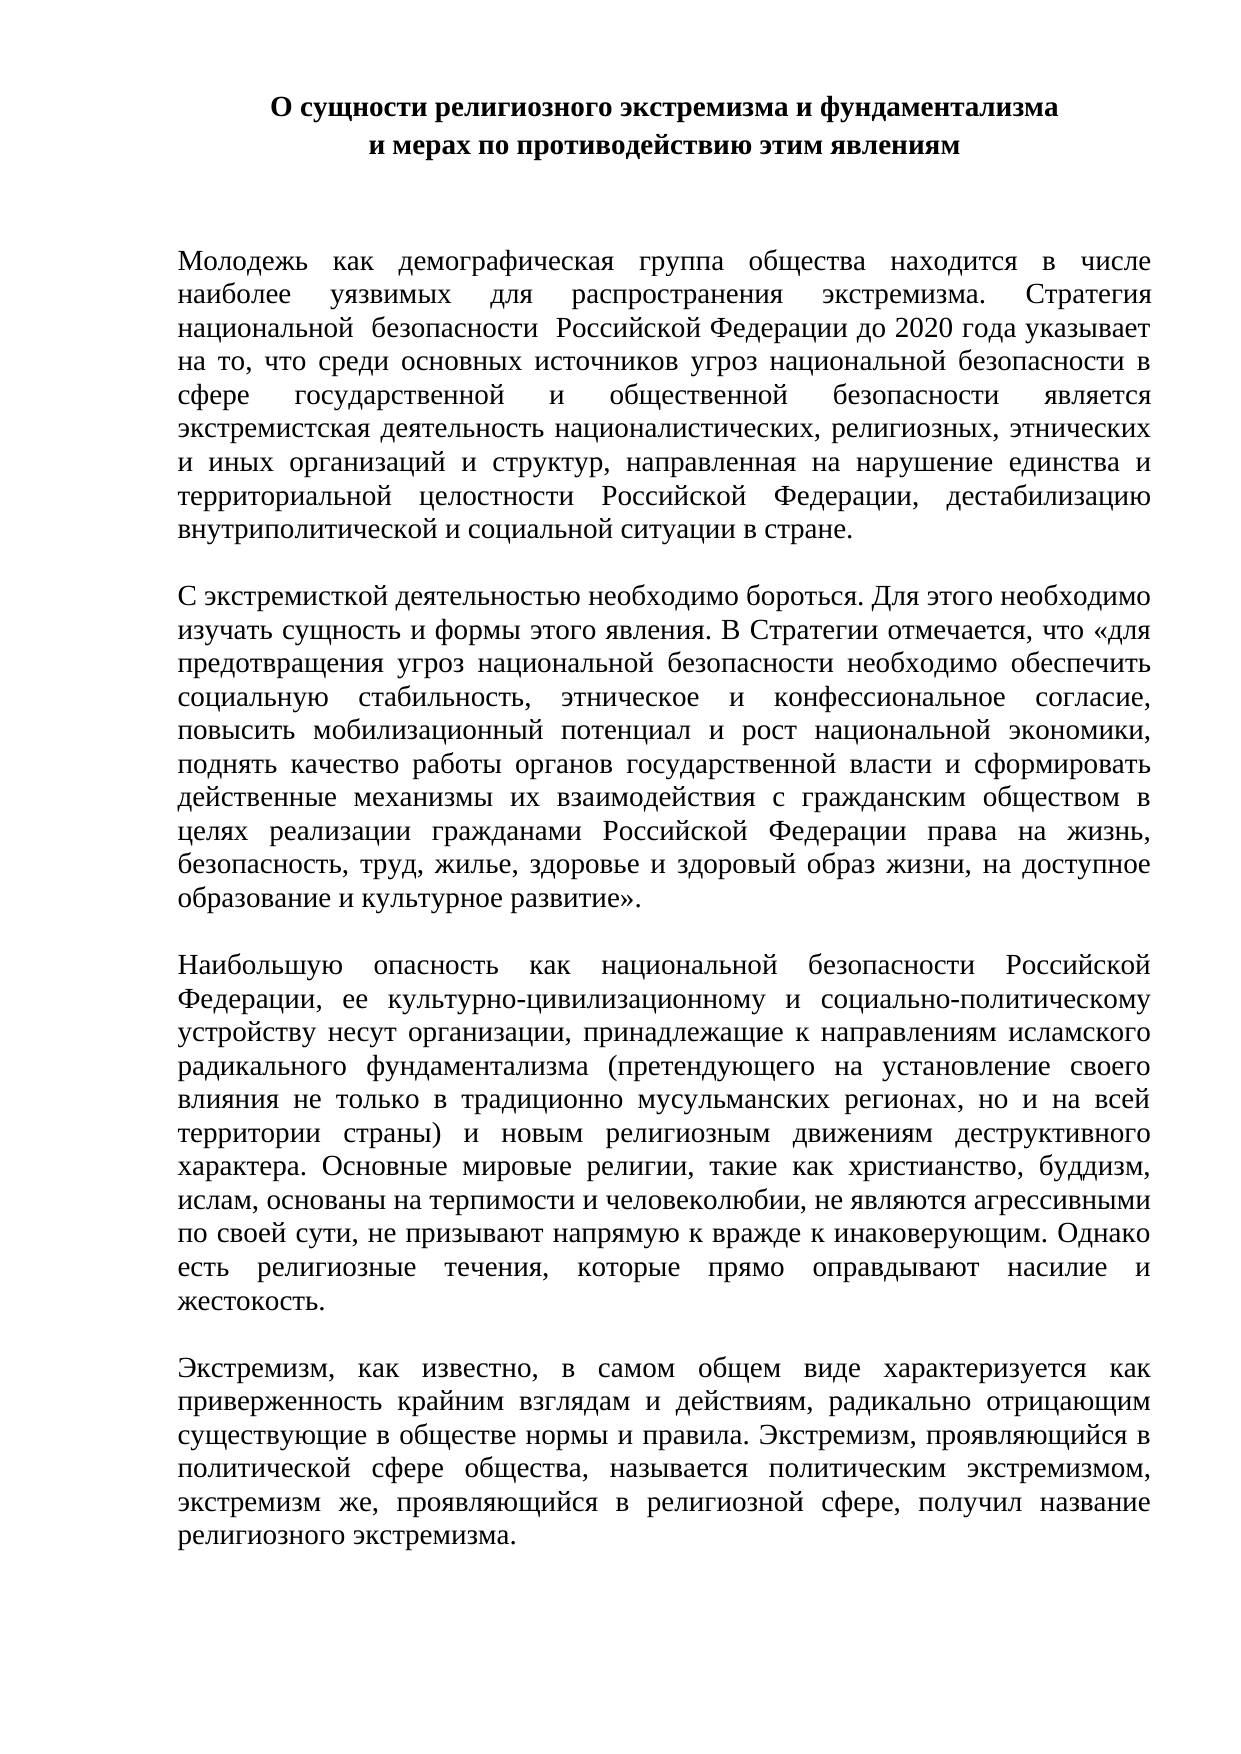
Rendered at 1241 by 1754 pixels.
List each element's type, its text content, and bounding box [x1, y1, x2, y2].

text Молодежь как демографическая группа общества находится в числе наиболее уязвимых для распространения экстремизма. Стратегия национальной безопасности Российской Федерации до 2020 года указывает на то, что среди основных источников угроз национальной безопасности в сфере государственной и общественной безопасности является экстремистская деятельность националистических, религиозных, этнических и иных организаций и структур, направленная на нарушение единства и территориальной целостности Российской Федерации, дестабилизацию внутриполитической и социальной ситуации в стране. [177, 276, 1152, 545]
text Наибольшую опасность как национальной безопасности Российской Федерации, ее культурно-цивилизационному и социально-политическому устройству несут организации, принадлежащие к направлениям исламского радикального фундаментализма (претендующего на установление своего влияния не только в традиционно мусульманских регионах, но и на всей территории страны) и новым религиозным движениям деструктивного характера. Основные мировые религии, такие как христианство, буддизм, ислам, основаны на терпимости и человеколюбии, не являются агрессивными по своей сути, не призывают напрямую к вражде к инаковерующим. Однако есть религиозные течения, которые прямо оправдывают насилие и жестокость. [177, 947, 1152, 1316]
text и мерах по противодействию этим явлениям [177, 127, 1152, 161]
text С экстремисткой деятельностью необходимо бороться. Для этого необходимо изучать сущность и формы этого явления. В Стратегии отмечается, что «для предотвращения угроз национальной безопасности необходимо обеспечить социальную стабильность, этническое и конфессиональное согласие, повысить мобилизационный потенциал и рост национальной экономики, поднять качество работы органов государственной власти и сформировать действенные механизмы их взаимодействия с гражданским обществом в целях реализации гражданами Российской Федерации права на жизнь, безопасность, труд, жилье, здоровье и здоровый образ жизни, на доступное образование и культурное развитие». [177, 578, 1152, 914]
text О сущности религиозного экстремизма и фундаментализма [177, 89, 1152, 122]
text Экстремизм, как известно, в самом общем виде характеризуется как приверженность крайним взглядам и действиям, радикально отрицающим существующие в обществе нормы и правила. Экстремизм, проявляющийся в политической сфере общества, называется политическим экстремизмом, экстремизм же, проявляющийся в религиозной сфере, получил название религиозного экстремизма. [177, 1350, 1152, 1551]
